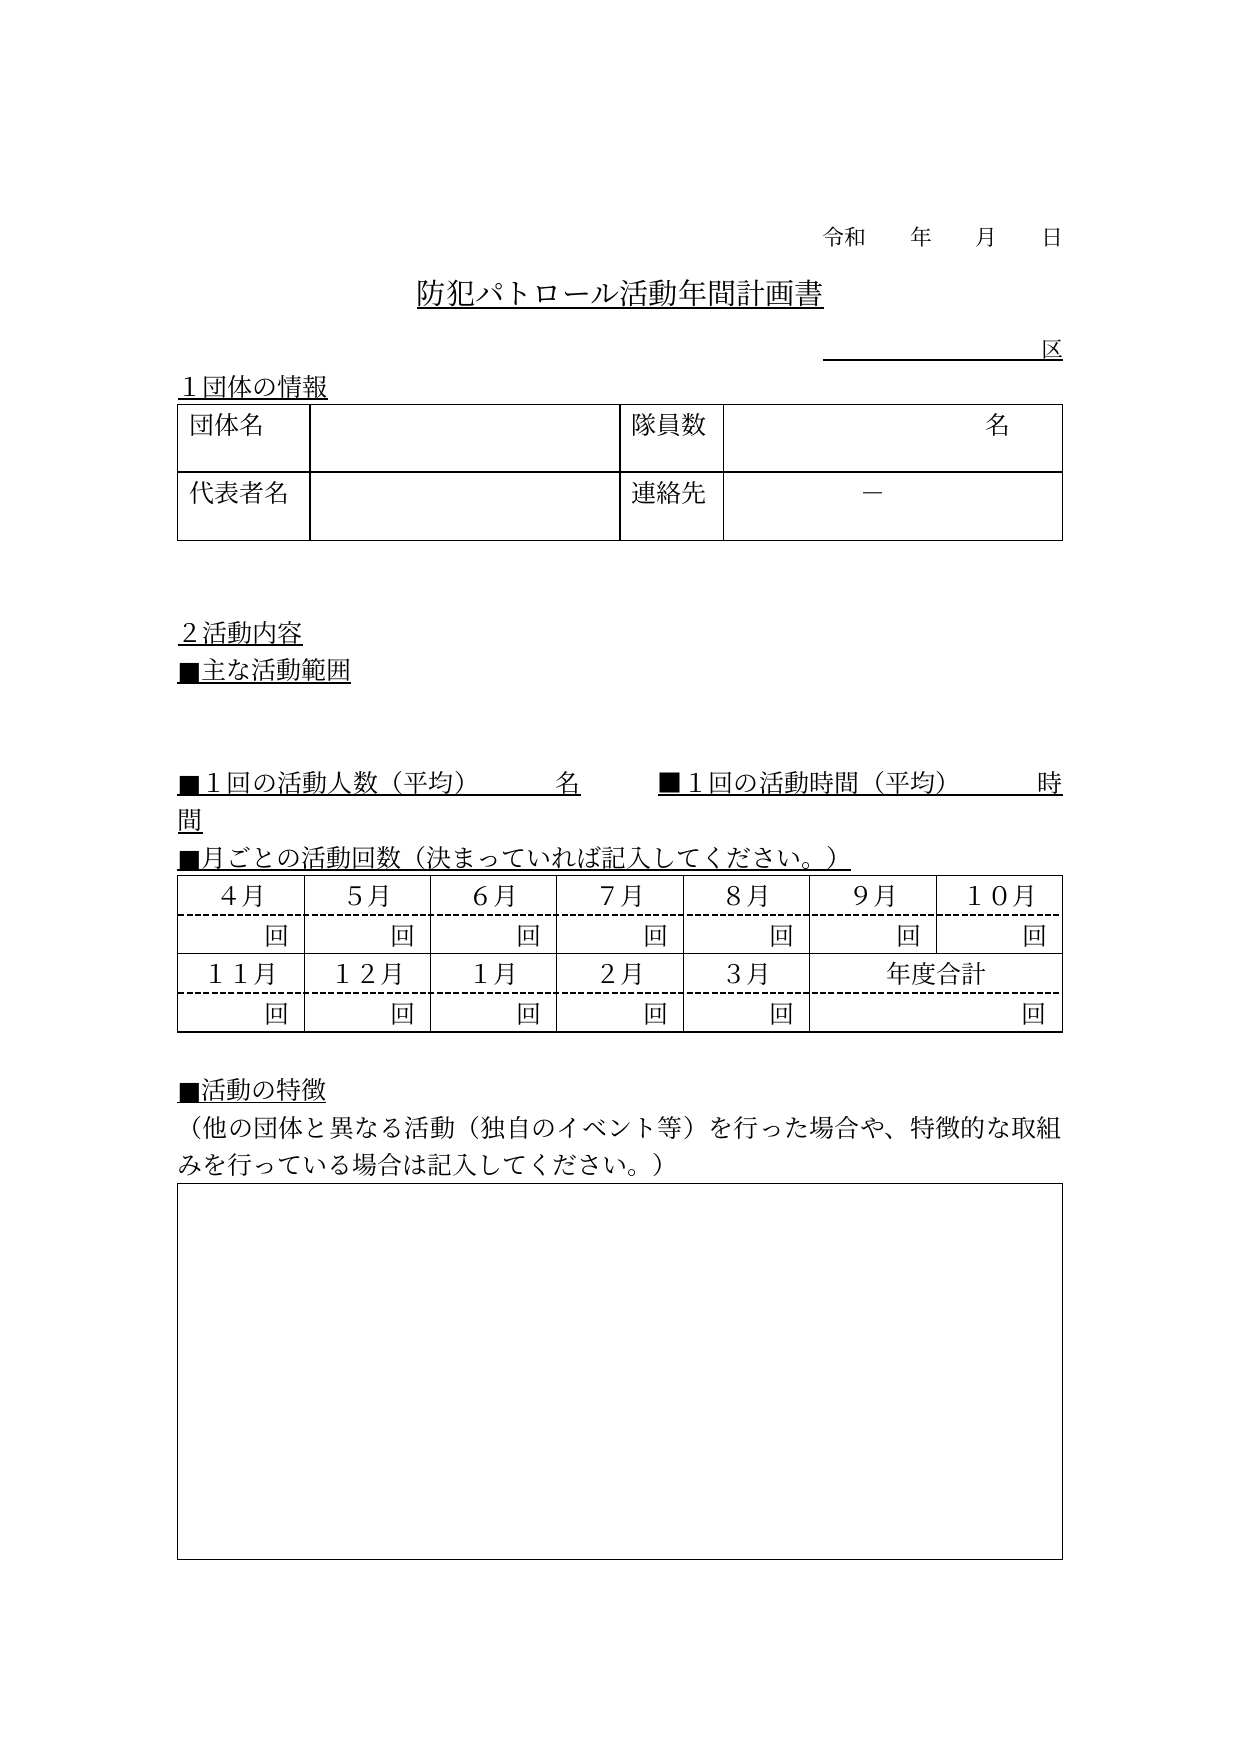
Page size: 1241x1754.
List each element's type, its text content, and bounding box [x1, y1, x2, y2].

text ２活動内容 [177, 613, 1063, 650]
table_cell 連絡先 [621, 473, 723, 540]
table_cell 回 [810, 992, 1062, 1031]
table_header 団体名 [178, 405, 309, 471]
table_header ７月 [557, 876, 683, 914]
table_cell 回 [937, 914, 1062, 953]
text ■活動の特徴 [177, 1070, 1063, 1107]
table_header １０月 [937, 876, 1062, 914]
table_cell １月 [431, 954, 556, 992]
text １団体の情報 [177, 367, 1063, 404]
text ■月ごとの活動回数（決まっていれば記入してください。） [177, 838, 1063, 875]
text 区 [177, 329, 1063, 367]
table_cell 回 [431, 992, 556, 1031]
text ■１回の活動人数（平均） 名 ■１回の活動時間（平均） 時間 [177, 763, 1063, 838]
table_cell １２月 [305, 954, 430, 992]
table_header ５月 [305, 876, 430, 914]
table_cell 代表者名 [178, 473, 309, 540]
table_header ８月 [684, 876, 809, 914]
table_cell 回 [684, 992, 809, 1031]
table_cell 回 [431, 914, 556, 953]
table_header ６月 [431, 876, 556, 914]
table_cell 年度合計 [810, 954, 1062, 992]
table_cell 回 [557, 914, 683, 953]
text （他の団体と異なる活動（独自のイベント等）を行った場合や、特徴的な取組みを行っている場合は記入してください。） [177, 1107, 1063, 1182]
table_header ９月 [810, 876, 936, 914]
table_cell 回 [557, 992, 683, 1031]
table_cell [311, 473, 619, 540]
table_header 隊員数 [621, 405, 723, 471]
table_cell 回 [684, 914, 809, 953]
table_header ４月 [178, 876, 304, 914]
text 令和 年 月 日 [177, 217, 1063, 254]
table_header [178, 1184, 1062, 1558]
text ■主な活動範囲 [177, 650, 1063, 688]
table_cell １１月 [178, 954, 304, 992]
text 防犯パトロール活動年間計画書 [177, 254, 1063, 329]
table_cell 回 [178, 992, 304, 1031]
table_header 名 [724, 405, 1062, 471]
table_cell ３月 [684, 954, 809, 992]
table_cell 回 [305, 914, 430, 953]
table_header [311, 405, 619, 471]
table_cell ２月 [557, 954, 683, 992]
table_cell 回 [305, 992, 430, 1031]
table_cell 回 [810, 914, 936, 953]
table_cell 回 [178, 914, 304, 953]
table_cell － [724, 473, 1062, 540]
